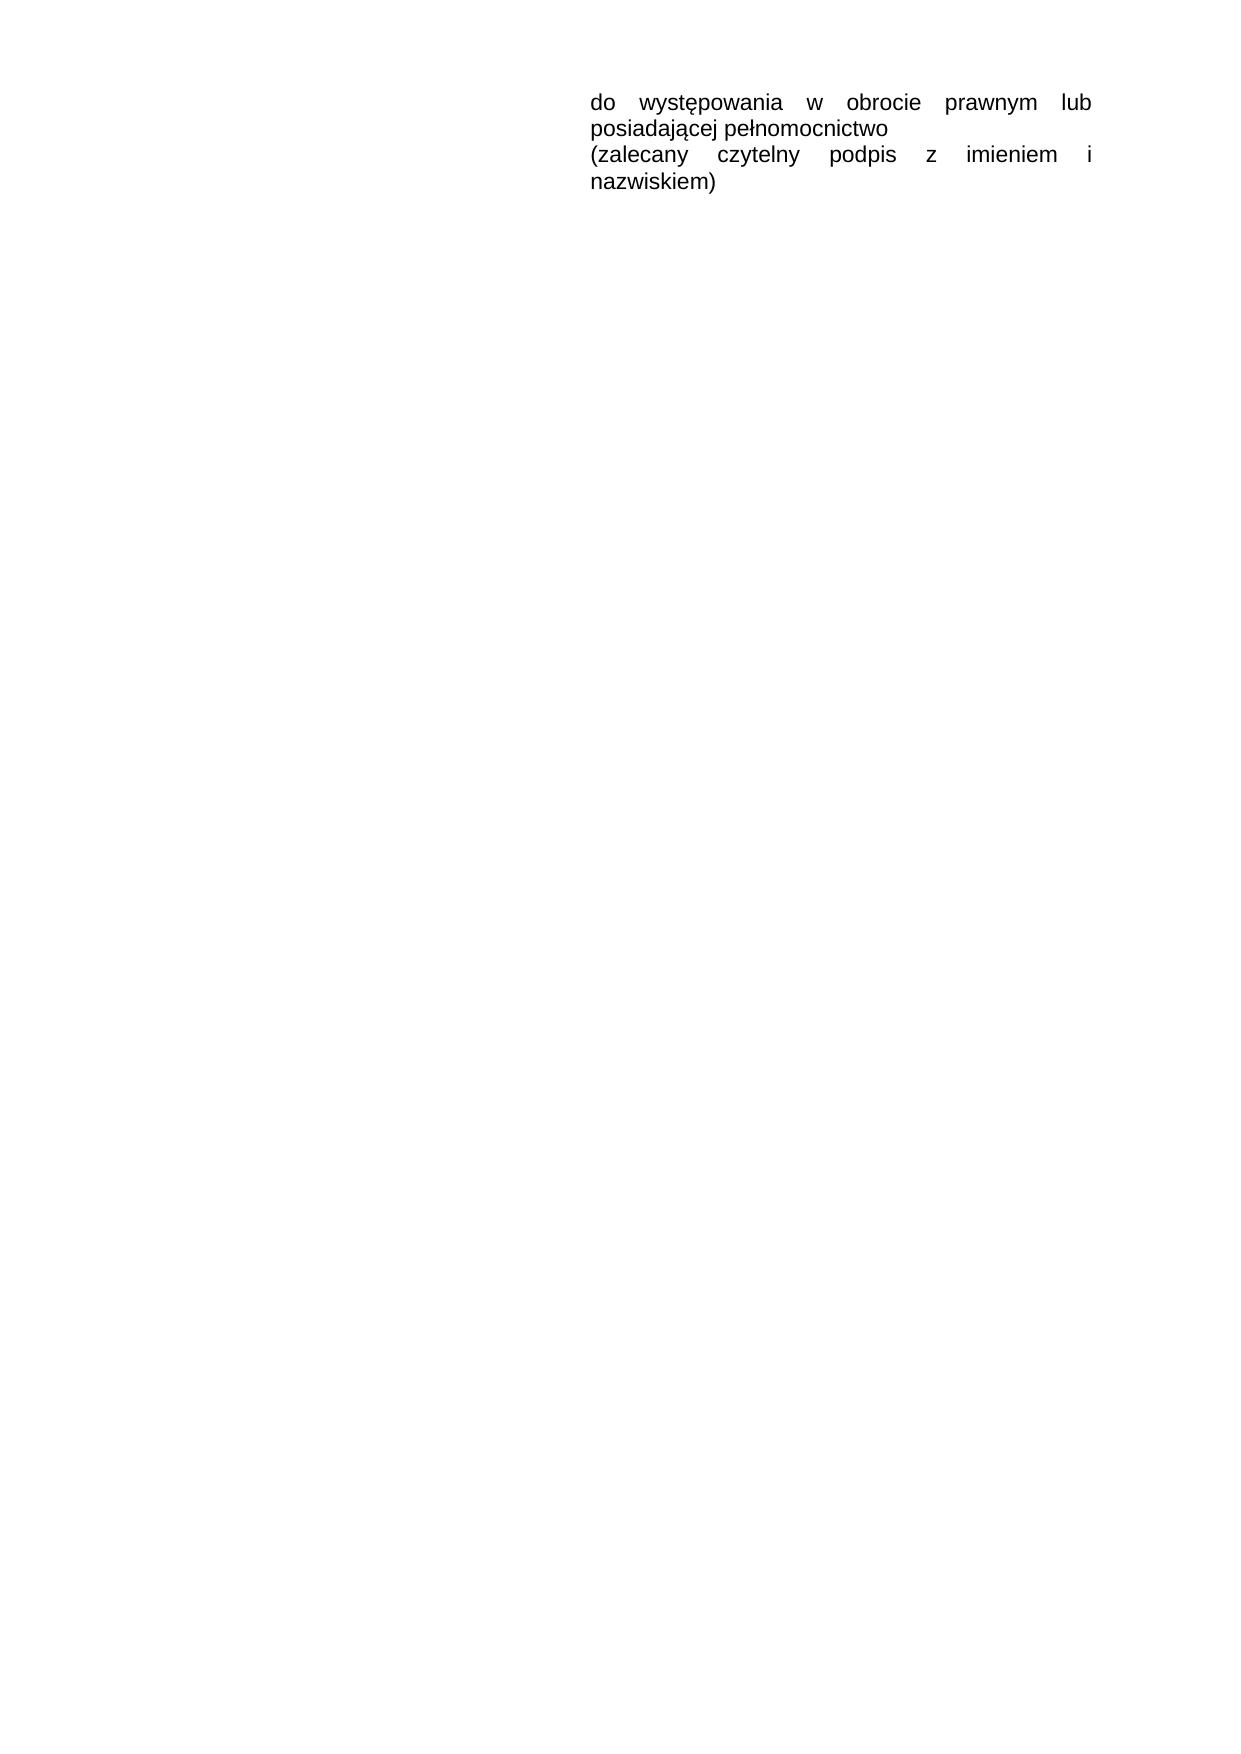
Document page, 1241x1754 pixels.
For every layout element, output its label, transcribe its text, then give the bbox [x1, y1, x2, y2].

text do występowania w obrocie prawnym lub posiadającej pełnomocnictwo [590, 89, 1092, 141]
text (zalecany czytelny podpis z imieniem i nazwiskiem) [590, 141, 1092, 194]
